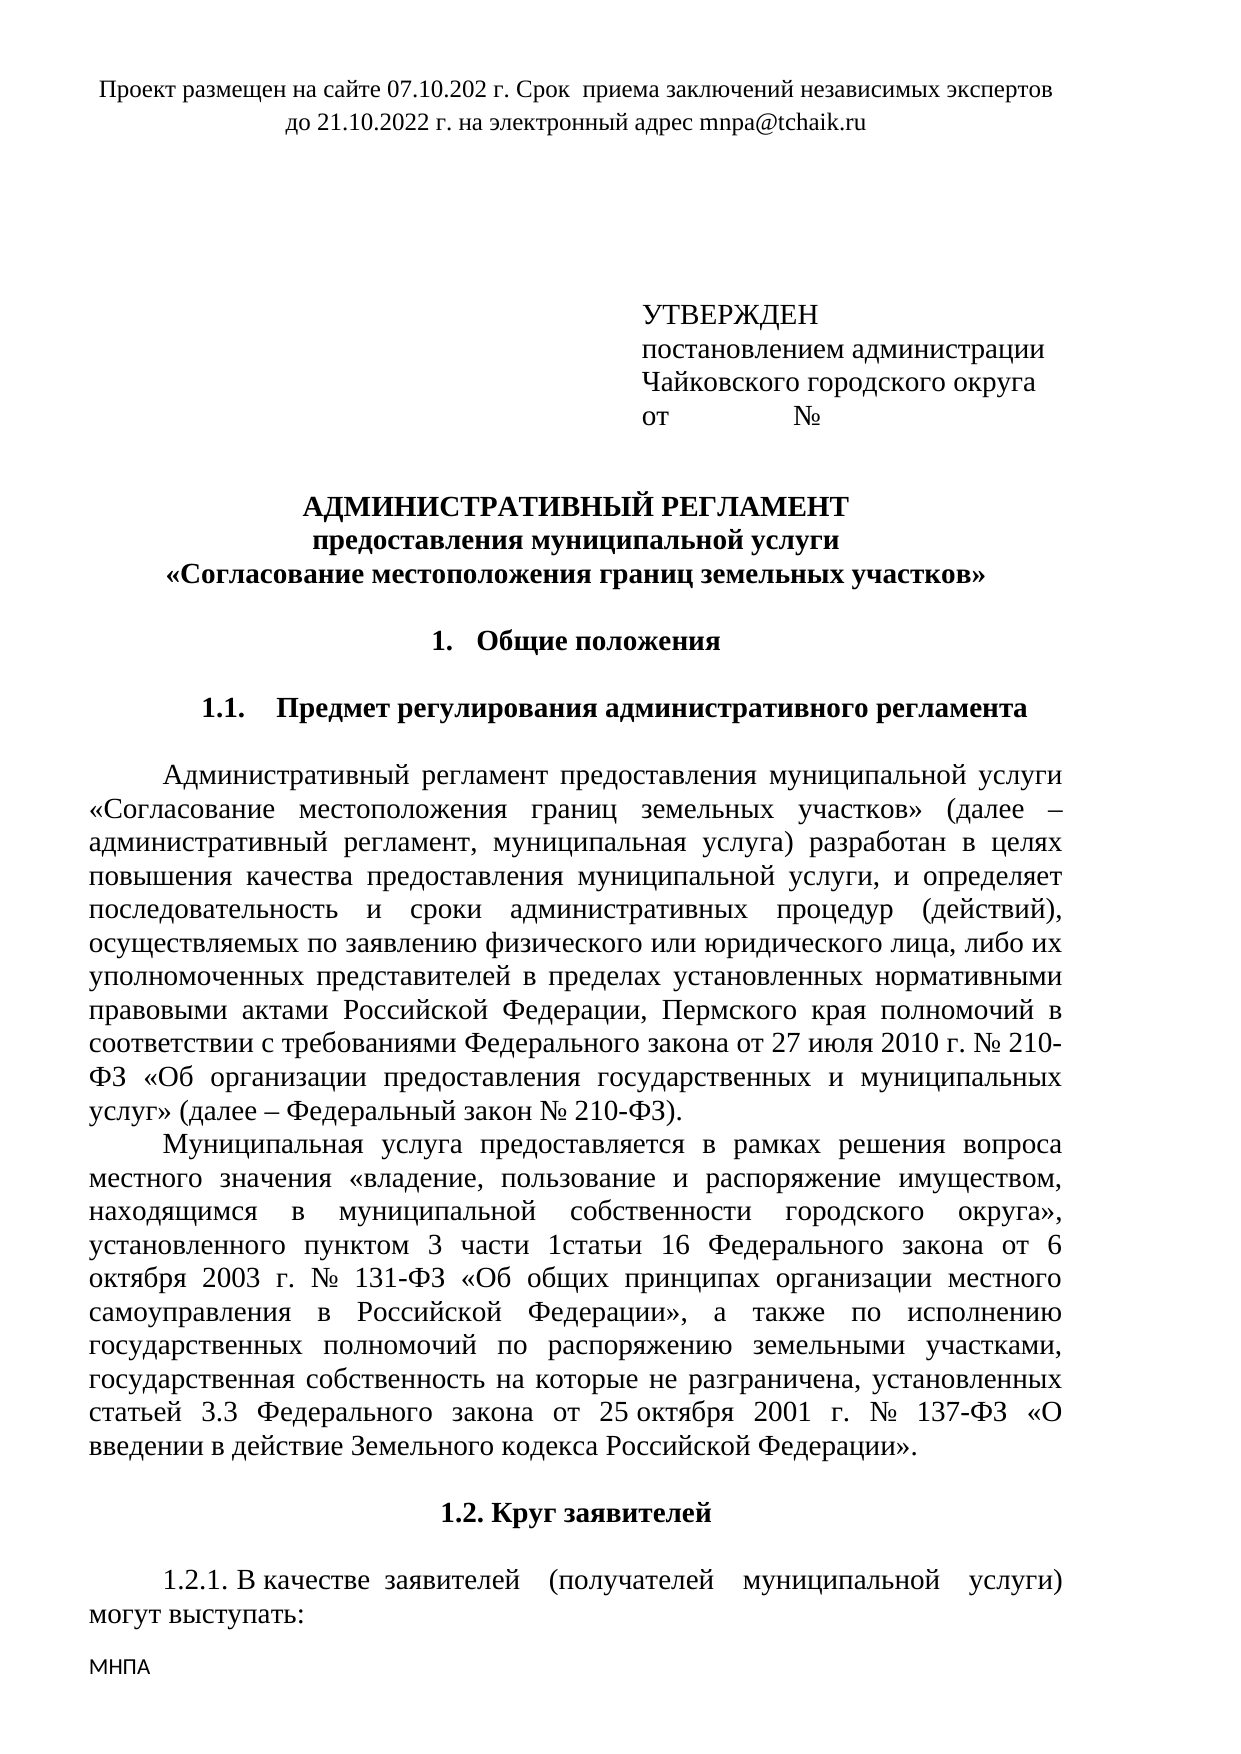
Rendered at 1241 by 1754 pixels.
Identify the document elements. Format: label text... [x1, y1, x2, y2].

text Муниципальная услуга предоставляется в рамках решения вопроса местного значения «владение, пользование и распоряжение имуществом, находящимся в муниципальной собственности городского округа», установленного пунктом 3 части 1статьи 16 Федерального закона от 6 октября 2003 г. № 131-ФЗ «Об общих принципах организации местного самоуправления в Российской Федерации», а также по исполнению государственных полномочий по распоряжению земельными участками, государственная собственность на которые не разграничена, установленных статьей 3.3 Федерального закона от 25 октября 2001 г. № 137-ФЗ «О введении в действие Земельного кодекса Российской Федерации». [89, 1126, 1063, 1462]
text Административный регламент предоставления муниципальной услуги «Согласование местоположения границ земельных участков» (далее – административный регламент, муниципальная услуга) разработан в целях повышения качества предоставления муниципальной услуги, и определяет последовательность и сроки административных процедур (действий), осуществляемых по заявлению физического или юридического лица, либо их уполномоченных представителей в пределах установленных нормативными правовыми актами Российской Федерации, Пермского края полномочий в соответствии с требованиями Федерального закона от 27 июля 2010 г. № 210-ФЗ «Об организации предоставления государственных и муниципальных услуг» (далее – Федеральный закон № 210-ФЗ). [89, 757, 1063, 1126]
text от № [642, 398, 1063, 431]
text 1.2. Круг заявителей [89, 1495, 1063, 1529]
text УТВЕРЖДЕН [642, 297, 1063, 331]
text постановлением администрации [642, 331, 1063, 364]
list Предмет регулирования административного регламента [201, 690, 1063, 724]
text «Согласование местоположения границ земельных участков» [89, 556, 1063, 589]
text Чайковского городского округа [642, 364, 1063, 398]
list В качестве заявителей (получателей муниципальной услуги) могут выступать: [89, 1562, 1063, 1629]
list Общие положения [89, 623, 1063, 657]
text предоставления муниципальной услуги [89, 522, 1063, 556]
text АДМИНИСТРАТИВНЫЙ РЕГЛАМЕНТ [89, 489, 1063, 522]
